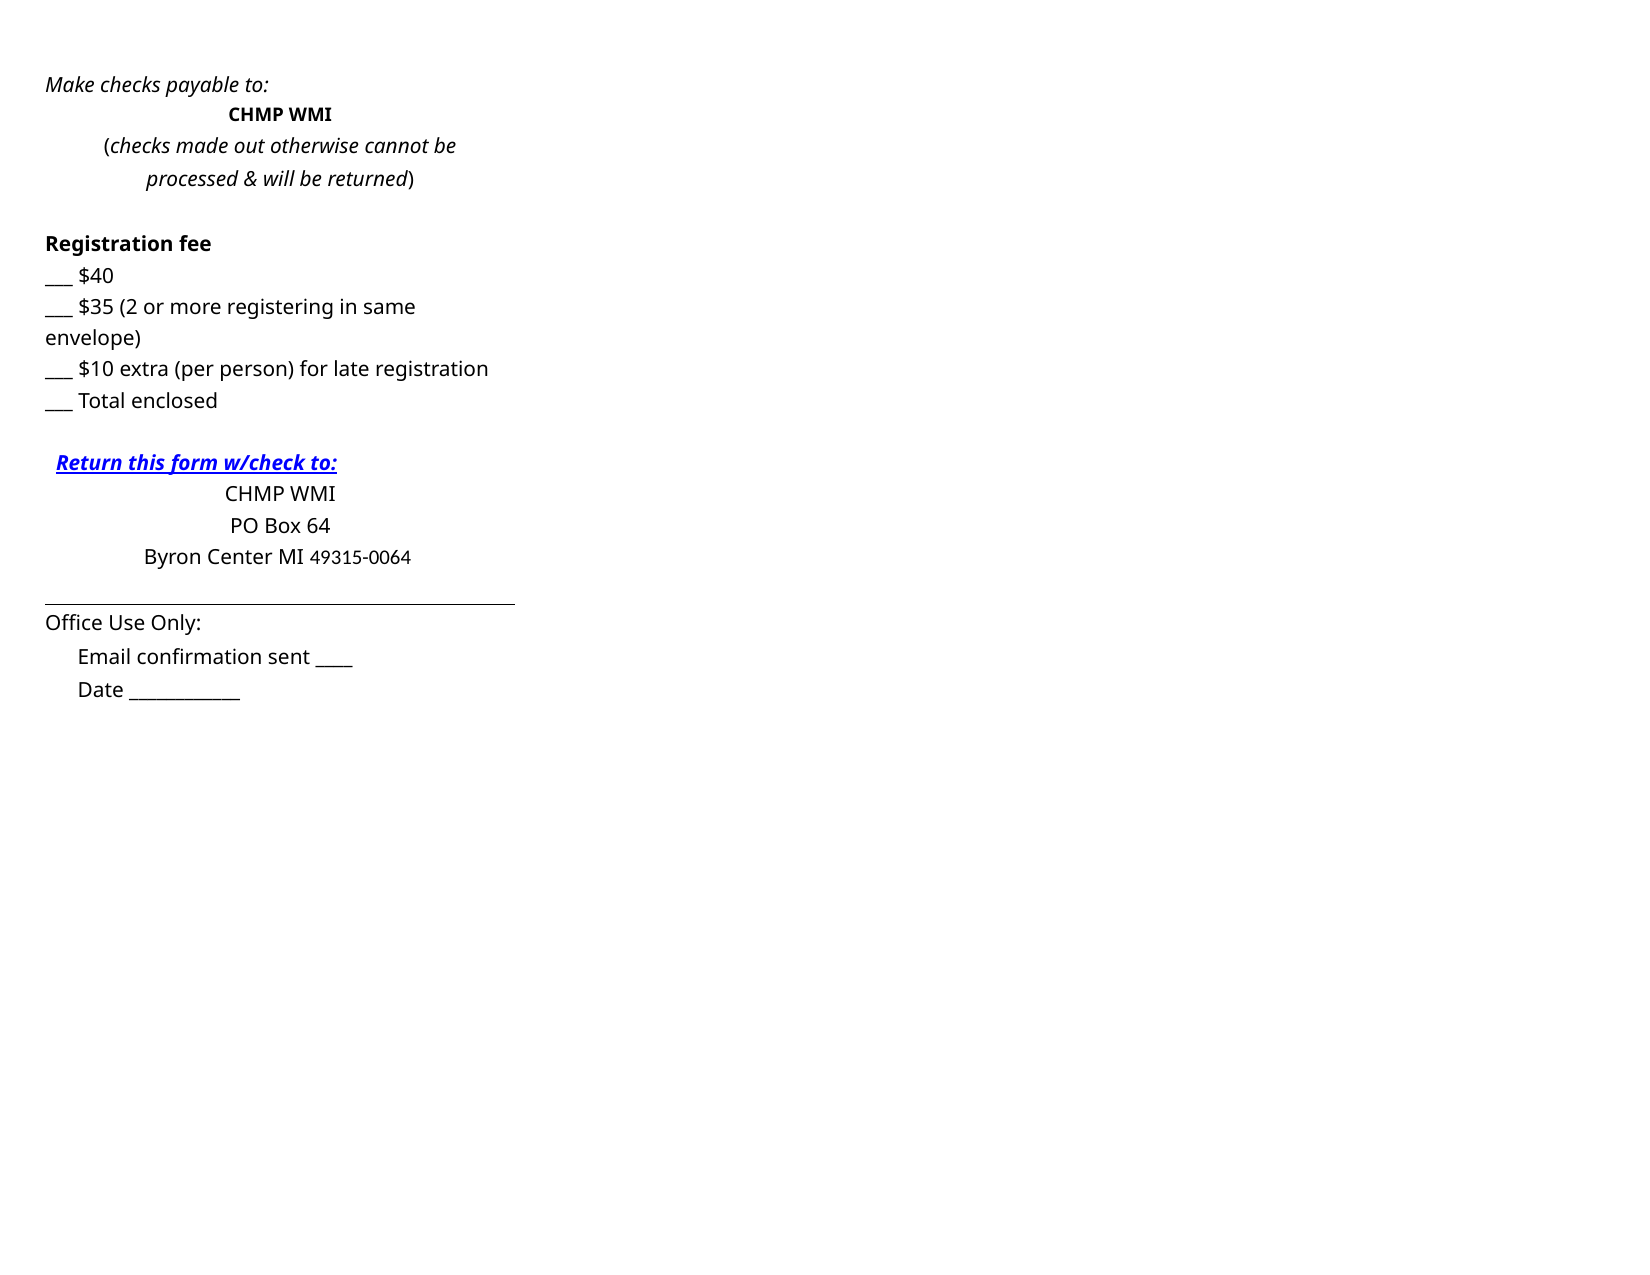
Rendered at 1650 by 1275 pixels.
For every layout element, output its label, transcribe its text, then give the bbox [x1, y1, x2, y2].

text Make checks payable to: [45, 70, 515, 98]
text ___ $10 extra (per person) for late registration [45, 354, 515, 383]
text Return this form w/check to: [45, 448, 515, 477]
text Date ____________ [45, 675, 515, 704]
text ___ $40 [45, 261, 515, 289]
text PO Box 64 [45, 511, 515, 539]
text Registration fee [45, 229, 515, 258]
text ___ Total enclosed [45, 386, 515, 414]
text ___ $35 (2 or more registering in same envelope) [45, 292, 515, 352]
text processed & will be returned) [45, 164, 515, 192]
text CHMP WMI [45, 101, 515, 127]
text Office Use Only: [45, 608, 515, 637]
text (checks made out otherwise cannot be [45, 131, 515, 159]
text Email confirmation sent ____ [45, 642, 515, 670]
text Byron Center MI 49315-0064 [45, 542, 515, 571]
text CHMP WMI [45, 479, 515, 508]
